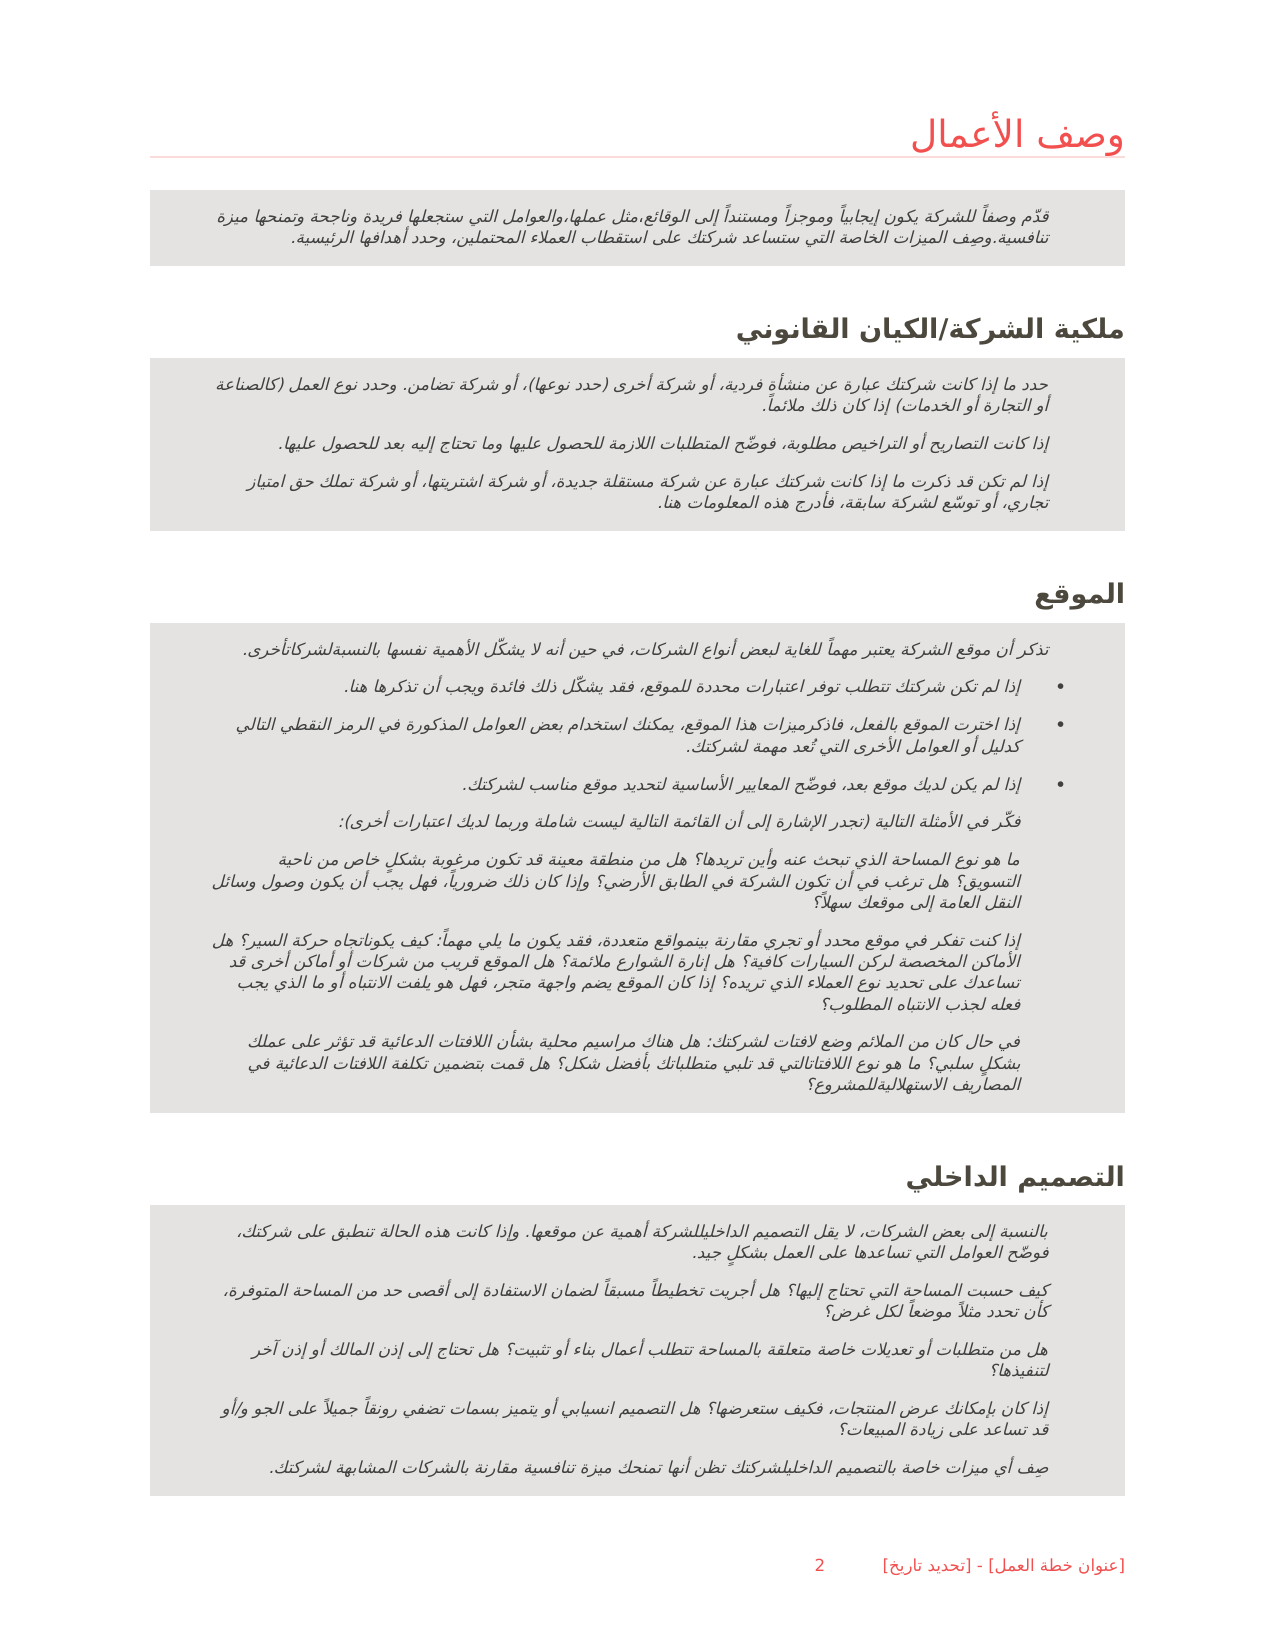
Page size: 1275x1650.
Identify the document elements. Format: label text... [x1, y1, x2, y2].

subtitle التصميم الداخلي [150, 1161, 1125, 1192]
subtitle ملكية الشركة/الكيان القانوني [150, 314, 1125, 345]
subtitle وصف الأعمال [150, 112, 1125, 156]
subtitle الموقع [150, 579, 1125, 610]
